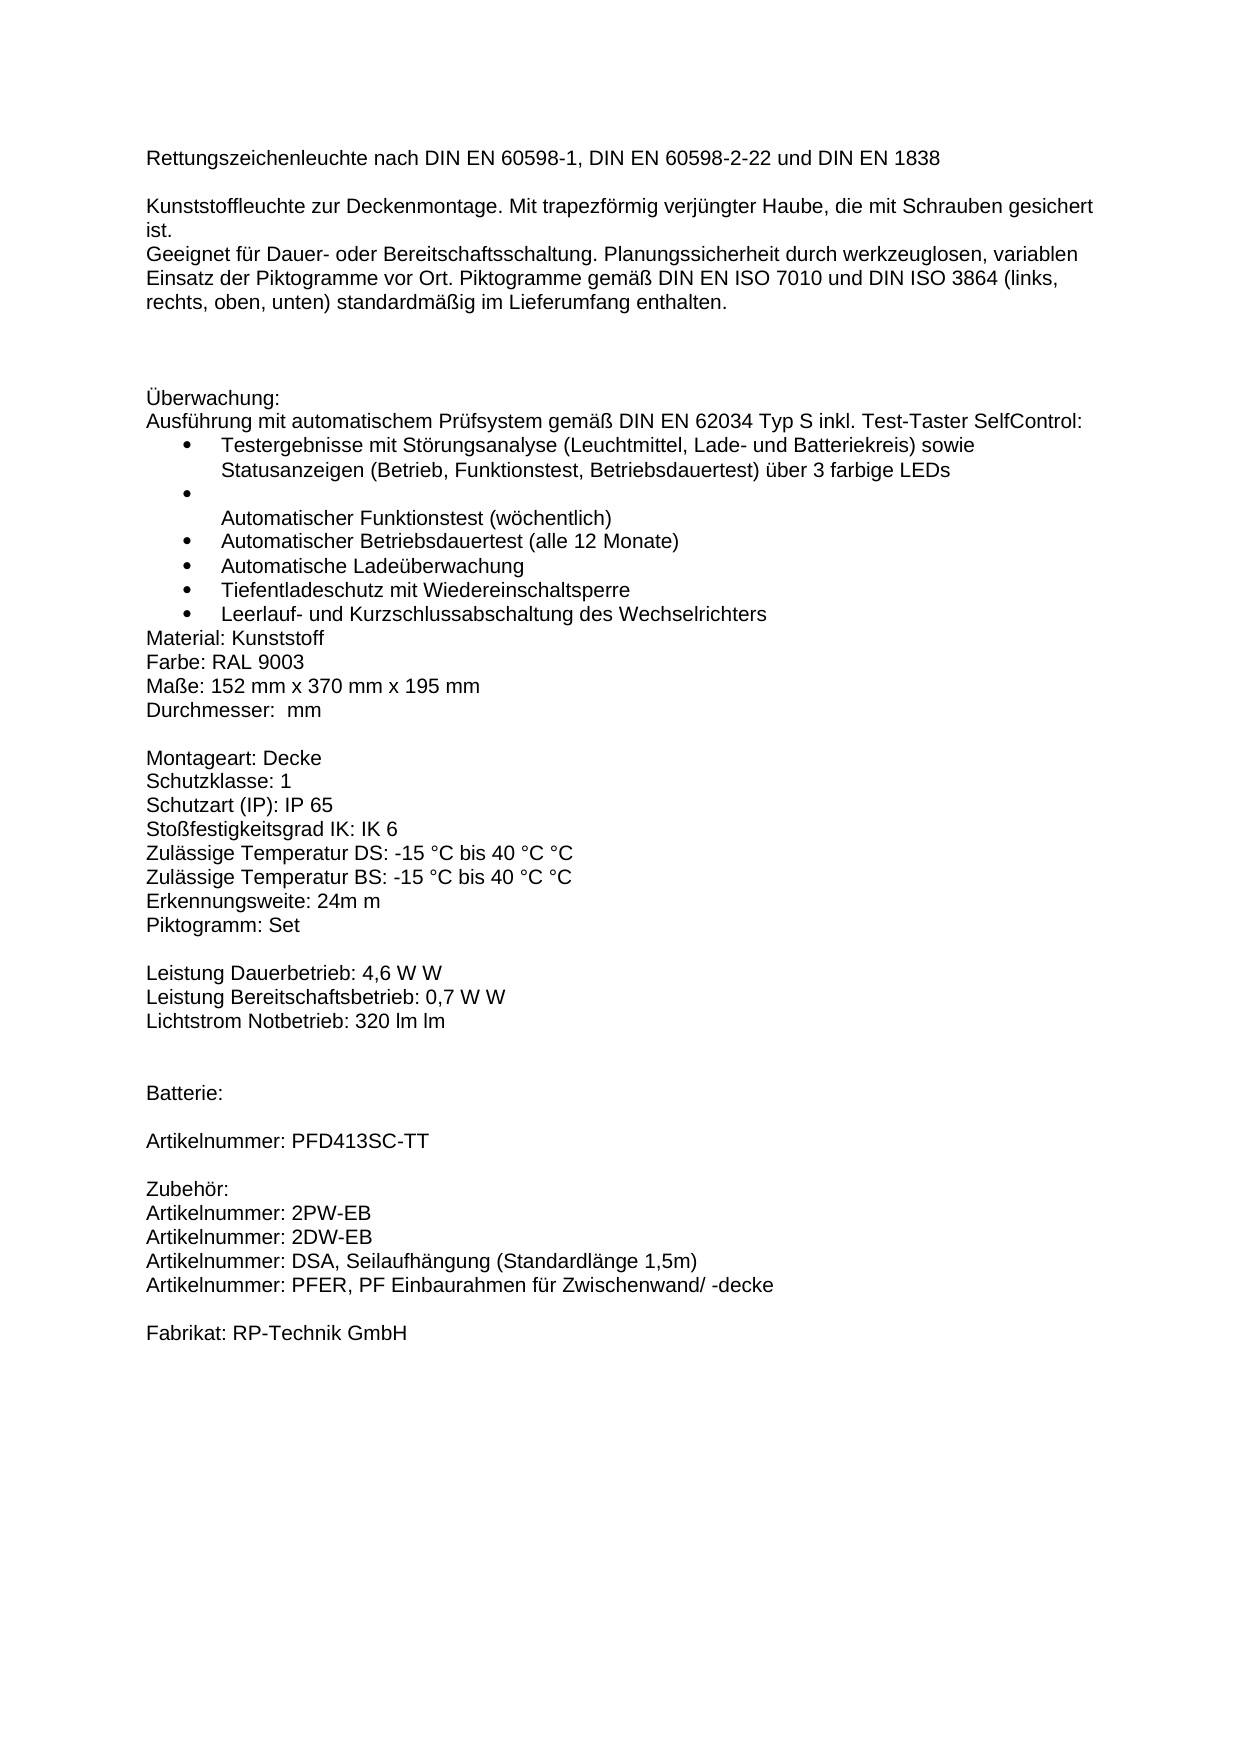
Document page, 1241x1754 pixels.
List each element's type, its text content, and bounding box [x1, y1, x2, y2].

text Zulässige Temperatur BS: -15 °C bis 40 °C °C [146, 865, 1094, 889]
text Maße: 152 mm x 370 mm x 195 mm [146, 673, 1094, 697]
list Automatische Ladeüberwachung [183, 553, 1094, 577]
list Automatischer Funktionstest (wöchentlich) [183, 481, 1094, 529]
list Testergebnisse mit Störungsanalyse (Leuchtmittel, Lade- und Batteriekreis) sowie Statusanzeigen (Betrieb, Funktionstest, Betriebsdauertest) über 3 farbige LEDs [183, 433, 1094, 481]
text Rettungszeichenleuchte nach DIN EN 60598-1, DIN EN 60598-2-22 und DIN EN 1838 Kunststoffleuchte zur Deckenmontage. Mit trapezförmig verjüngter Haube, die mit Schrauben gesichert ist.Geeignet für Dauer- oder Bereitschaftsschaltung. Planungssicherheit durch werkzeuglosen, variablen Einsatz der Piktogramme vor Ort. Piktogramme gemäß DIN EN ISO 7010 und DIN ISO 3864 (links, rechts, oben, unten) standardmäßig im Lieferumfang enthalten. [146, 146, 1094, 313]
text Schutzart (IP): IP 65 [146, 793, 1094, 817]
text Durchmesser: mm [146, 697, 1094, 721]
text Material: Kunststoff [146, 626, 1094, 649]
text Schutzklasse: 1 [146, 769, 1094, 793]
text Lichtstrom Notbetrieb: 320 lm lm [146, 1009, 1094, 1033]
text Artikelnummer: 2PW-EB [146, 1201, 1094, 1224]
text Überwachung: [146, 385, 1094, 409]
text Artikelnummer: DSA, Seilaufhängung (Standardlänge 1,5m) [146, 1248, 1094, 1272]
text Stoßfestigkeitsgrad IK: IK 6 [146, 817, 1094, 841]
text Fabrikat: RP-Technik GmbH [146, 1320, 1094, 1344]
text Leistung Bereitschaftsbetrieb: 0,7 W W [146, 985, 1094, 1009]
text Ausführung mit automatischem Prüfsystem gemäß DIN EN 62034 Typ S inkl. Test-Taster SelfControl: [146, 409, 1094, 433]
list Leerlauf- und Kurzschlussabschaltung des Wechselrichters [183, 602, 1094, 626]
text Artikelnummer: PFER, PF Einbaurahmen für Zwischenwand/ -decke [146, 1272, 1094, 1296]
text Batterie: [146, 1081, 1094, 1105]
text Zulässige Temperatur DS: -15 °C bis 40 °C °C [146, 841, 1094, 865]
text Montageart: Decke [146, 745, 1094, 769]
text Artikelnummer: PFD413SC-TT [146, 1129, 1094, 1153]
text Erkennungsweite: 24m m [146, 889, 1094, 913]
list Tiefentladeschutz mit Wiedereinschaltsperre [183, 577, 1094, 602]
text Leistung Dauerbetrieb: 4,6 W W [146, 961, 1094, 985]
text Farbe: RAL 9003 [146, 649, 1094, 673]
text Piktogramm: Set [146, 913, 1094, 937]
text Artikelnummer: 2DW-EB [146, 1224, 1094, 1248]
list Automatischer Betriebsdauertest (alle 12 Monate) [183, 529, 1094, 553]
text Zubehör: [146, 1177, 1094, 1201]
